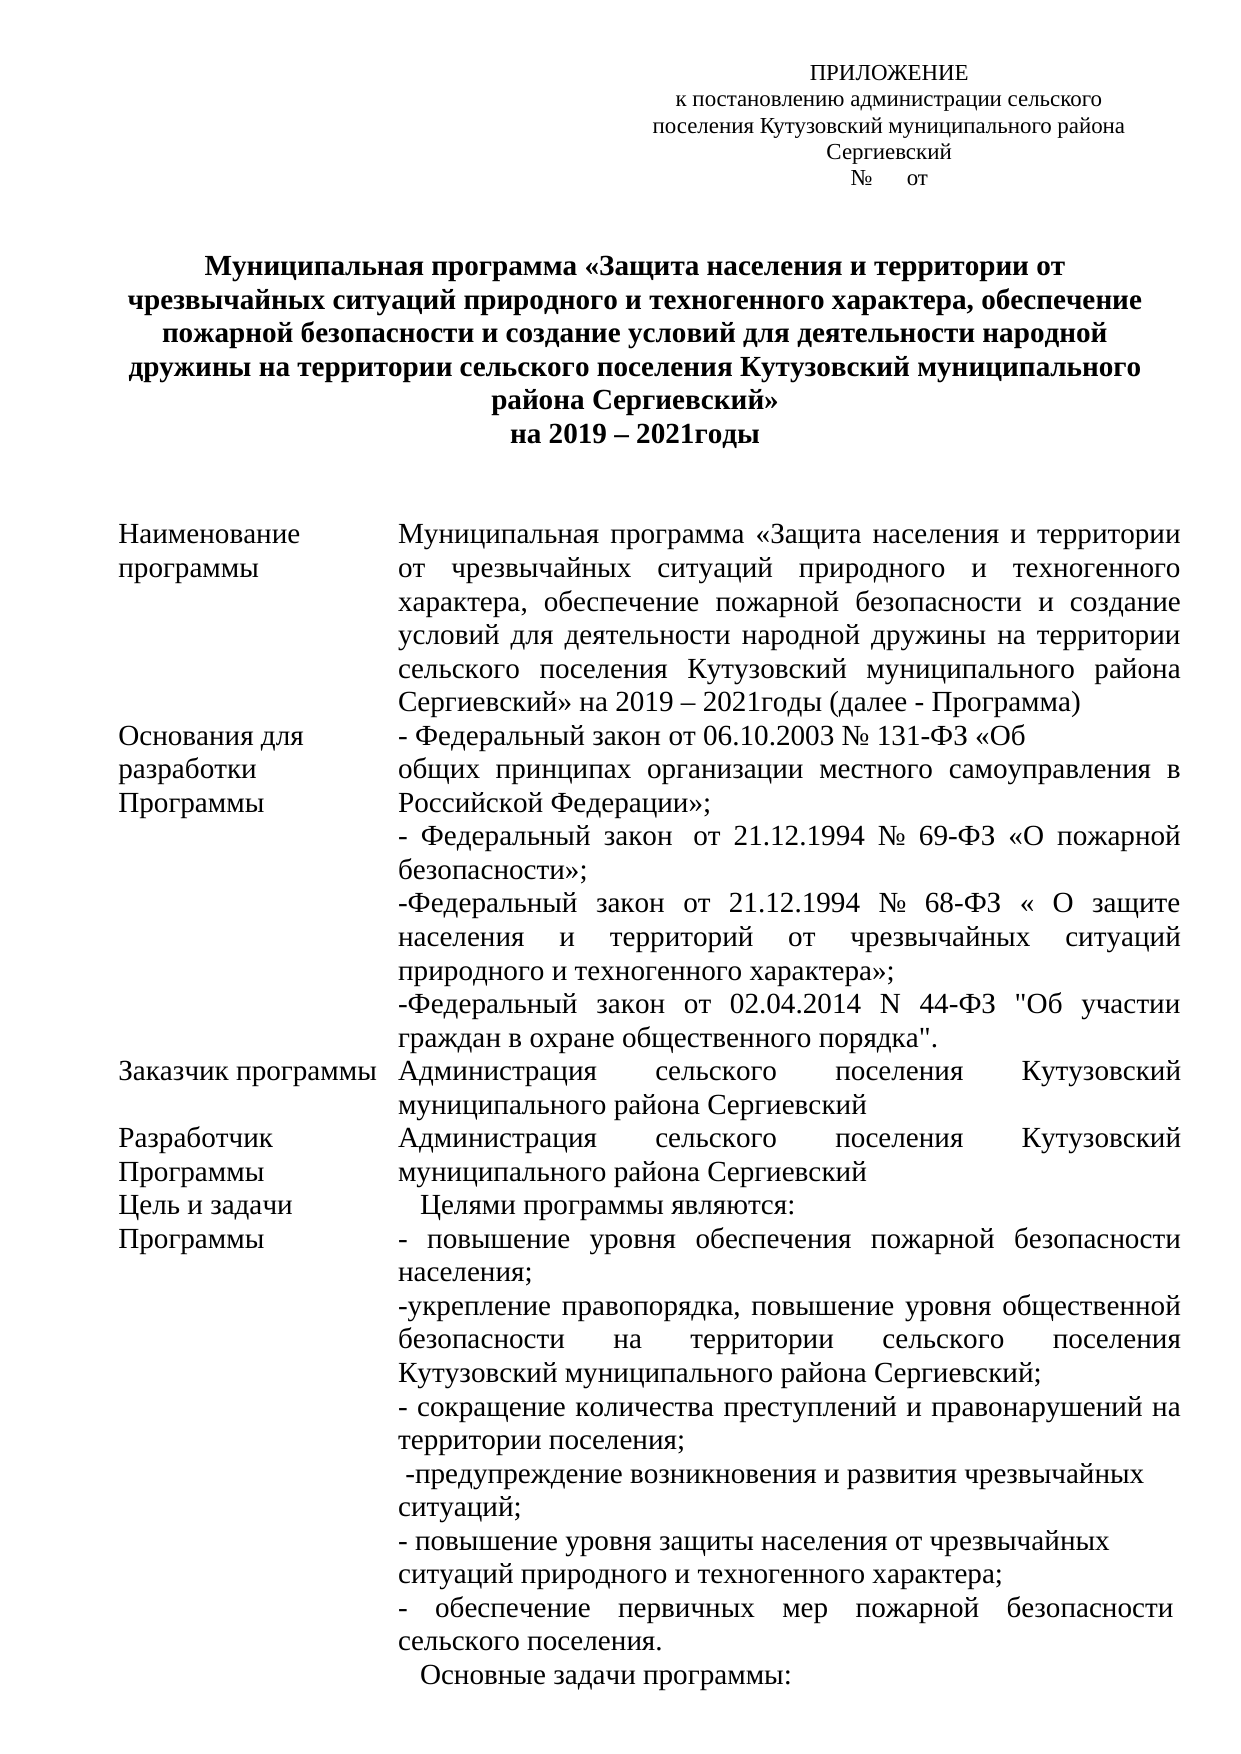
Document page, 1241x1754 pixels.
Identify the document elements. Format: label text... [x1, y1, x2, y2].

table_header Муниципальная программа «Защита населения и территории от чрезвычайных ситуаций природного и техногенного характера, обеспечение пожарной безопасности и создание условий для деятельности народной дружины на территории сельского поселения Кутузовский муниципального района Сергиевский» на 2019 – 2021годы (далее - Программа) [398, 517, 1181, 718]
table_header ПРИЛОЖЕНИЕ к постановлению администрации сельского поселения Кутузовский муниципального района Сергиевский № от [626, 59, 1152, 248]
table_cell Администрация сельского поселения Кутузовский муниципального района Сергиевский [398, 1120, 1181, 1187]
table_header Наименование программы [118, 517, 398, 718]
table_cell Администрация сельского поселения Кутузовский муниципального района Сергиевский [398, 1053, 1181, 1120]
table_cell Заказчик программы [118, 1053, 398, 1120]
table_cell Основания для разработки Программы [118, 718, 398, 1053]
text Муниципальная программа «Защита населения и территории от чрезвычайных ситуаций природного и техногенного характера, обеспечение пожарной безопасности и создание условий для деятельности народной дружины на территории сельского поселения Кутузовский муниципального района Сергиевский» [118, 248, 1152, 416]
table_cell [398, 1188, 1181, 1691]
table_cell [118, 1188, 398, 1691]
text на 2019 – 2021годы [118, 416, 1152, 449]
table_cell Разработчик Программы [118, 1120, 398, 1187]
table_cell - Федеральный закон от 06.10.2003 № 131-ФЗ «Об общих принципах организации местного самоуправления в Российской Федерации»; - Федеральный закон от 21.12.1994 № 69-ФЗ «О пожарной безопасности»; -Федеральный закон от 21.12.1994 № 68-ФЗ « О защите населения и территорий от чрезвычайных ситуаций природного и техногенного характера»; -Федеральный закон от 02.04.2014 N 44-ФЗ "Об участии граждан в охране общественного порядка". [398, 718, 1181, 1053]
